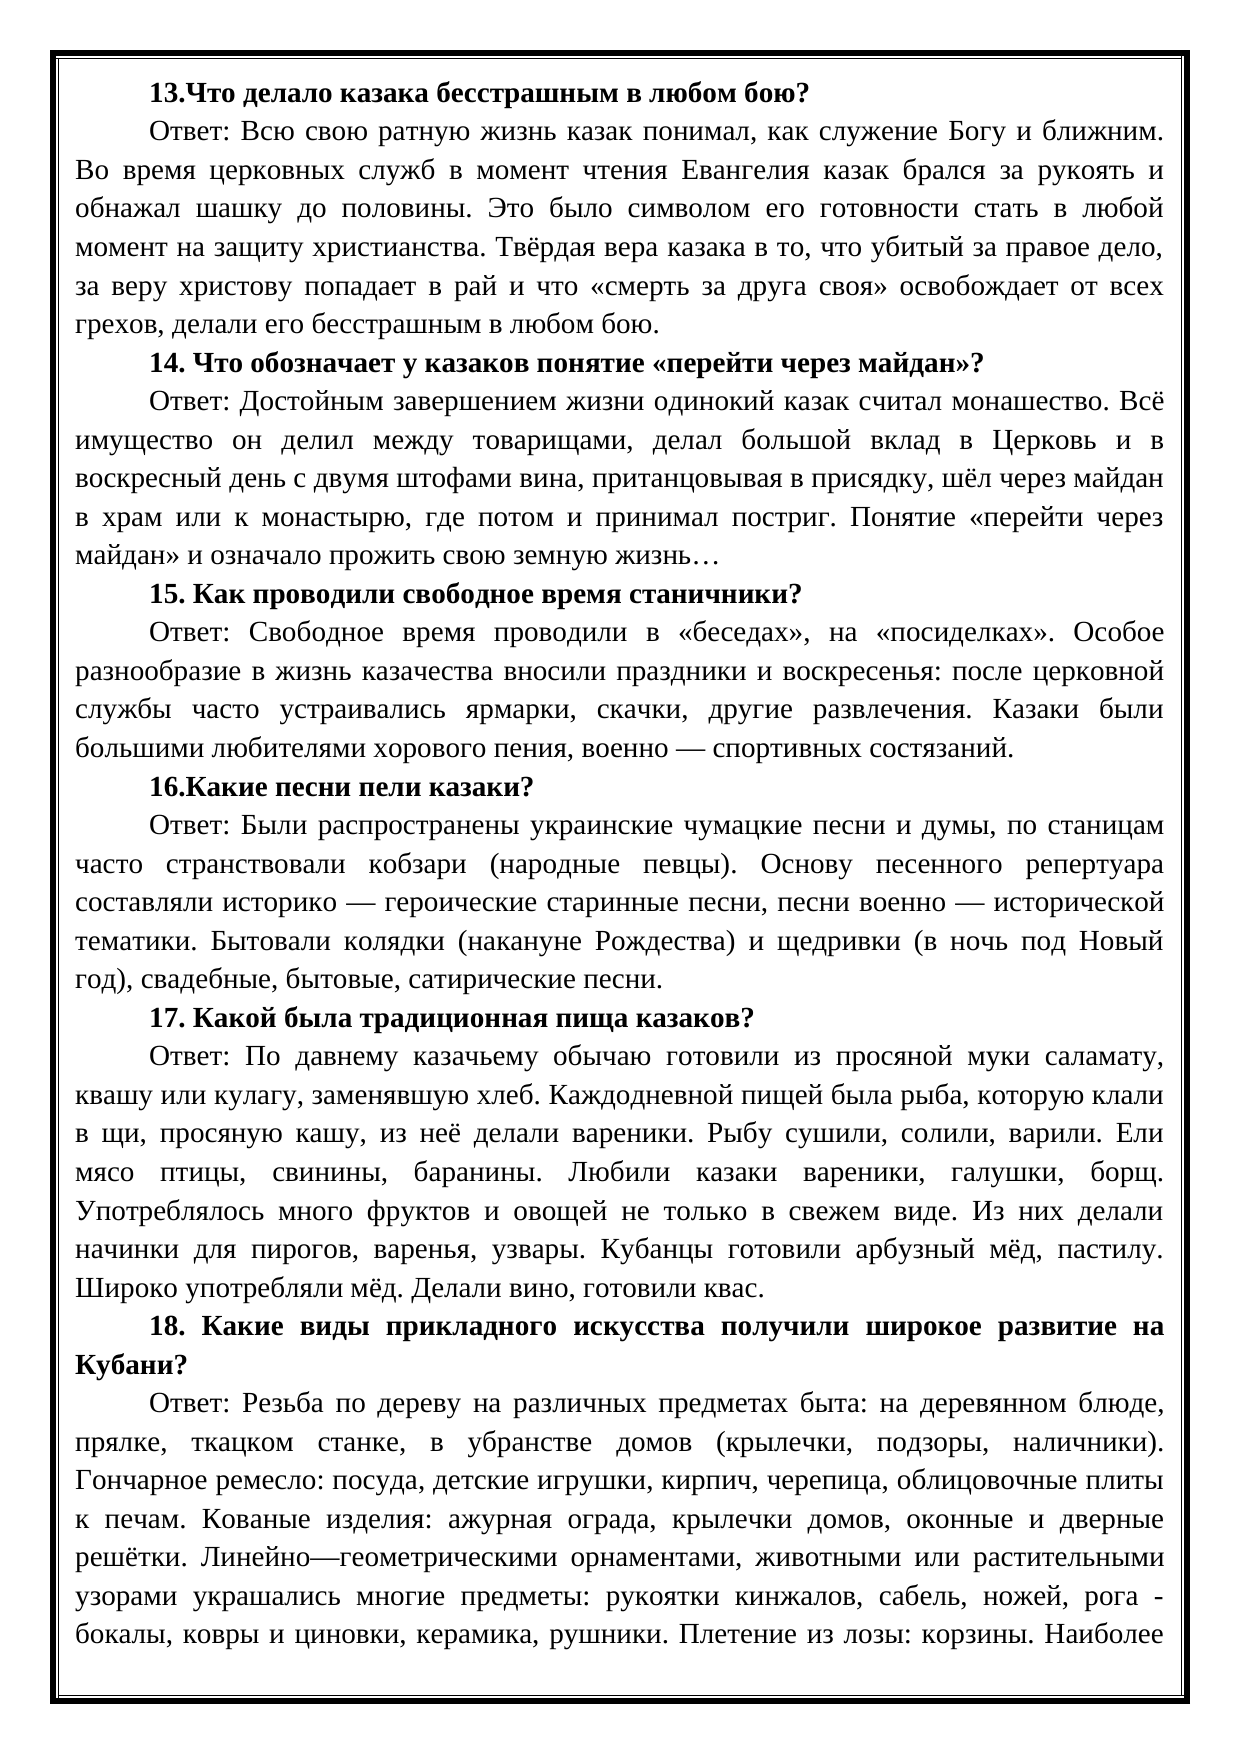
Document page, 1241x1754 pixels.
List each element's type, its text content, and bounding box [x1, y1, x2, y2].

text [75, 1385, 1165, 1650]
text 13.Что делало казака бесстрашным в любом бою? [75, 75, 1165, 108]
text Ответ: Свободное время проводили в «беседах», на «посиделках». Особое разнообразие в жизнь казачества вносили праздники и воскресенья: после церковной службы часто устраивались ярмарки, скачки, другие развлечения. Казаки были большими любителями хорового пения, военно — спортивных состязаний. [75, 614, 1165, 764]
text 14. Что обозначает у казаков понятие «перейти через майдан»? [75, 345, 1165, 378]
text Ответ: Всю свою ратную жизнь казак понимал, как служение Богу и ближним. Во время церковных служб в момент чтения Евангелия казак брался за рукоять и обнажал шашку до половины. Это было символом его готовности стать в любой момент на защиту христианства. Твёрдая вера казака в то, что убитый за правое дело, за веру христову попадает в рай и что «смерть за друга своя» освобождает от всех грехов, делали его бесстрашным в любом бою. [75, 113, 1165, 340]
text Ответ: По давнему казачьему обычаю готовили из просяной муки саламату, квашу или кулагу, заменявшую хлеб. Каждодневной пищей была рыба, которую клали в щи, просяную кашу, из неё делали вареники. Рыбу сушили, солили, варили. Ели мясо птицы, свинины, баранины. Любили казаки вареники, галушки, борщ. Употреблялось много фруктов и овощей не только в свежем виде. Из них делали начинки для пирогов, варенья, узвары. Кубанцы готовили арбузный мёд, пастилу. Широко употребляли мёд. Делали вино, готовили квас. [75, 1038, 1165, 1303]
text 16.Какие песни пели казаки? [75, 769, 1165, 802]
text 17. Какой была традиционная пища казаков? [75, 1000, 1165, 1033]
text Ответ: Были распространены украинские чумацкие песни и думы, по станицам часто странствовали кобзари (народные певцы). Основу песенного репертуара составляли историко — героические старинные песни, песни военно — исторической тематики. Бытовали колядки (накануне Рождества) и щедривки (в ночь под Новый год), свадебные, бытовые, сатирические песни. [75, 807, 1165, 995]
text 15. Как проводили свободное время станичники? [75, 576, 1165, 609]
text 18. Какие виды прикладного искусства получили широкое развитие на Кубани? [75, 1308, 1165, 1380]
text Ответ: Достойным завершением жизни одинокий казак считал монашество. Всё имущество он делил между товарищами, делал большой вклад в Церковь и в воскресный день с двумя штофами вина, пританцовывая в присядку, шёл через майдан в храм или к монастырю, где потом и принимал постриг. Понятие «перейти через майдан» и означало прожить свою земную жизнь… [75, 383, 1165, 571]
